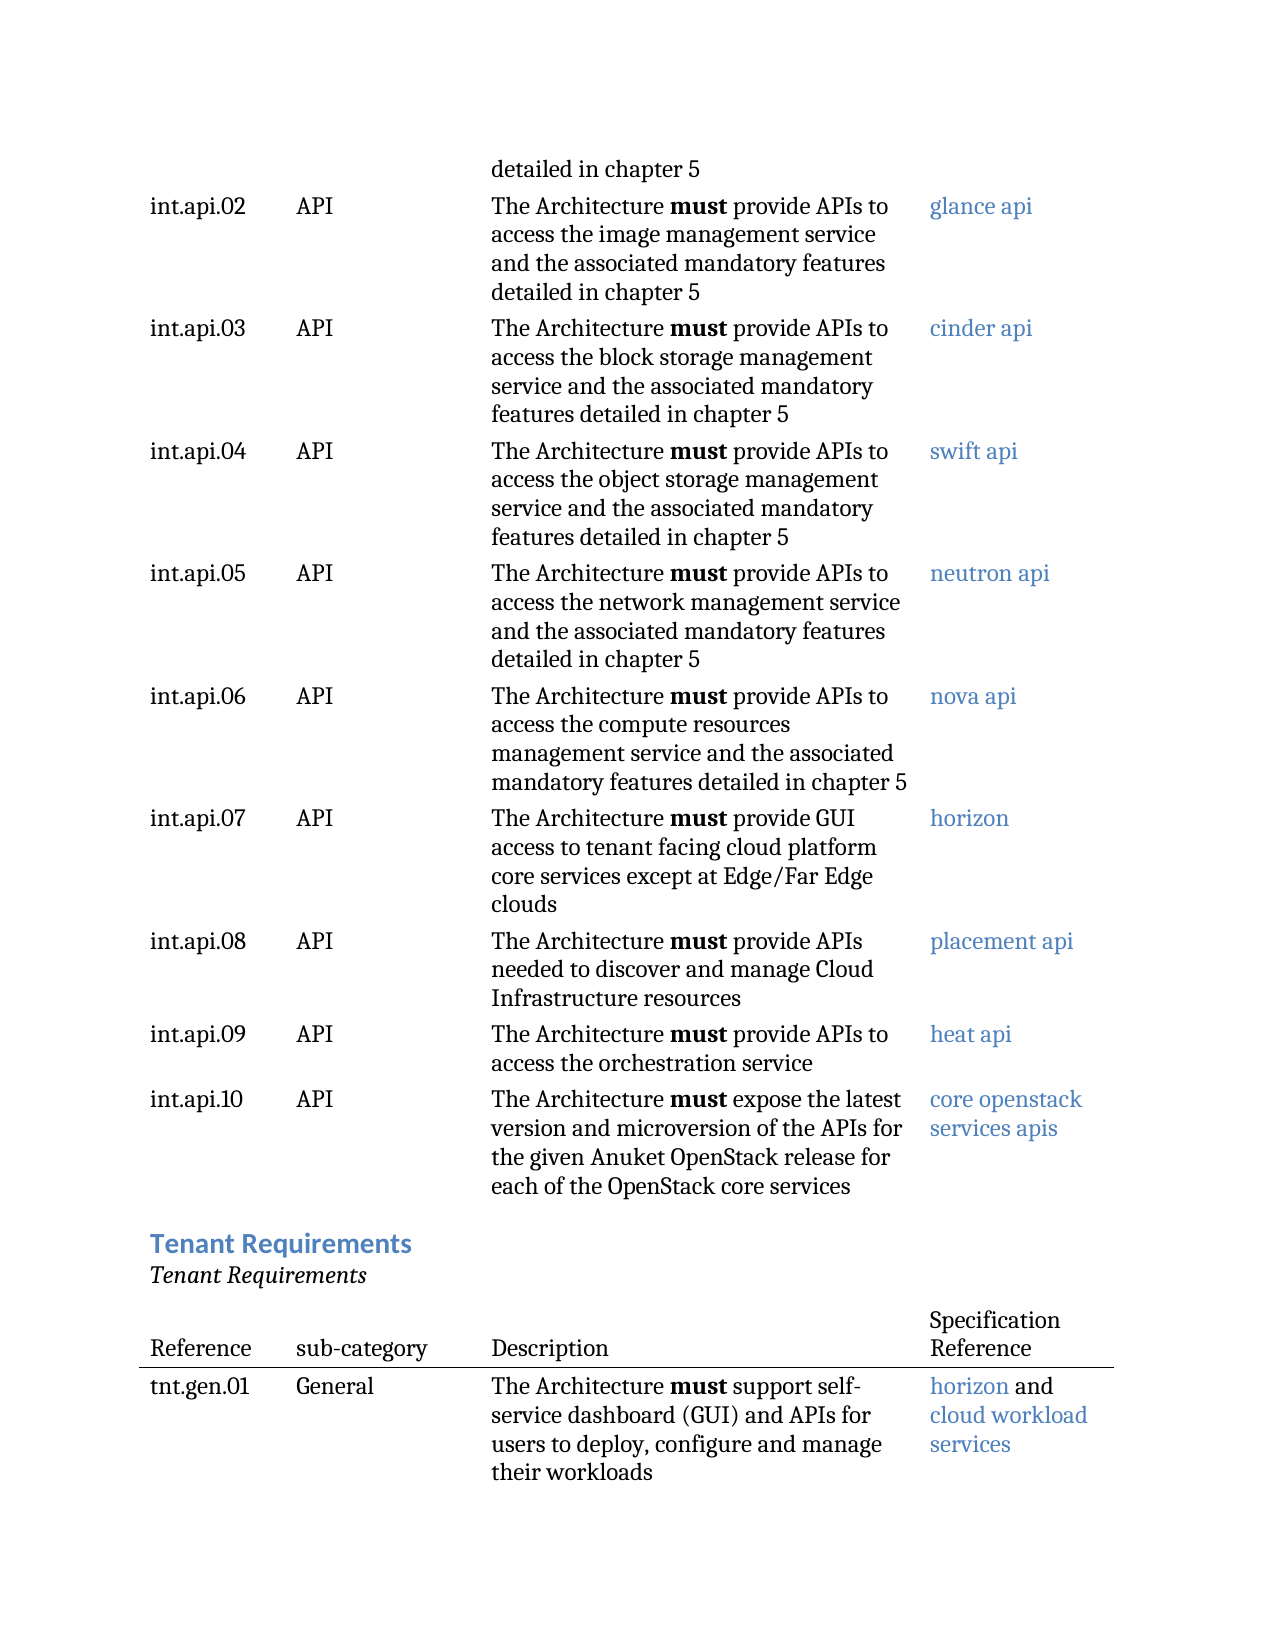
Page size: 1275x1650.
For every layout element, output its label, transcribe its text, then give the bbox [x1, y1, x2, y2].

subtitle Tenant Requirements [150, 1225, 1125, 1261]
text Tenant Requirements [150, 1261, 1125, 1289]
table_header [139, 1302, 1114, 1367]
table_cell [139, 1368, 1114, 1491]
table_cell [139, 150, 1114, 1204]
